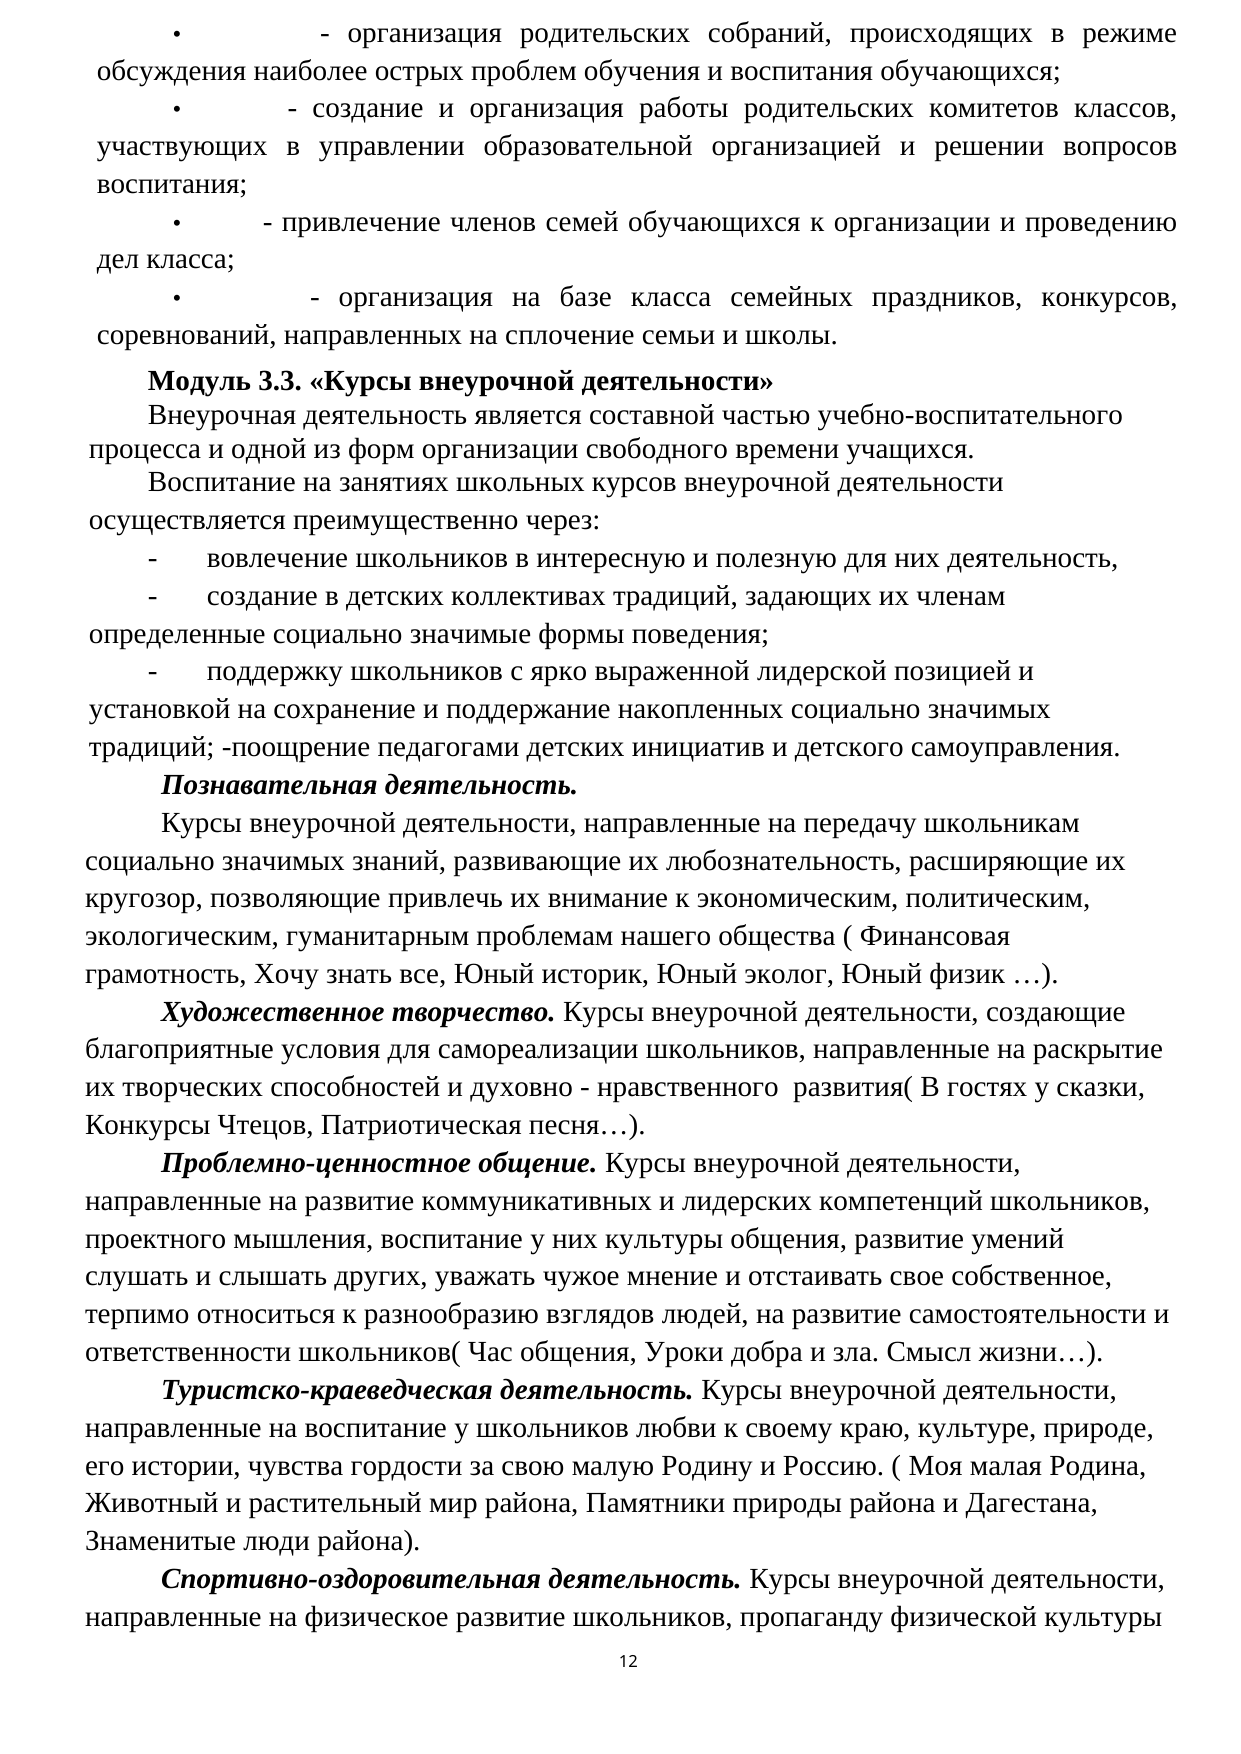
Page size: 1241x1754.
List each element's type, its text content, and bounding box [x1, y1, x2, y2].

text Проблемно-ценностное общение. Курсы внеурочной деятельности, направленные на развитие коммуникативных и лидерских компетенций школьников, проектного мышления, воспитание у них культуры общения, развитие умений слушать и слышать других, уважать чужое мнение и отстаивать свое собственное, терпимо относиться к разнообразию взглядов людей, на развитие самостоятельности и ответственности школьников( Час общения, Уроки добра и зла. Смысл жизни…). [85, 1145, 1175, 1368]
text Курсы внеурочной деятельности, направленные на передачу школьникам социально значимых знаний, развивающие их любознательность, расширяющие их кругозор, позволяющие привлечь их внимание к экономическим, политическим, экологическим, гуманитарным проблемам нашего общества ( Финансовая грамотность, Хочу знать все, Юный историк, Юный эколог, Юный физик …). [85, 805, 1175, 989]
list создание в детских коллективах традиций, задающих их членам определенные социально значимые формы поведения; [89, 578, 1175, 649]
text Воспитание на занятиях школьных курсов внеурочной деятельности осуществляется преимущественно через: [89, 464, 1197, 536]
list - организация родительских собраний, происходящих в режиме обсуждения наиболее острых проблем обучения и воспитания обучающихся; [97, 15, 1178, 86]
list - создание и организация работы родительских комитетов классов, участвующих в управлении образовательной организацией и решении вопросов воспитания; [97, 90, 1178, 199]
text Модуль 3.3. «Курсы внеурочной деятельности» [89, 364, 1198, 397]
list - организация на базе класса семейных праздников, конкурсов, соревнований, направленных на сплочение семьи и школы. [97, 279, 1178, 351]
text Внеурочная деятельность является составной частью учебно-воспитательного процесса и одной из форм организации свободного времени учащихся. [89, 397, 1175, 464]
text Туристско-краеведческая деятельность. Курсы внеурочной деятельности, направленные на воспитание у школьников любви к своему краю, культуре, природе, его истории, чувства гордости за свою малую Родину и Россию. ( Моя малая Родина, Животный и растительный мир района, Памятники природы района и Дагестана, Знаменитые люди района). [85, 1372, 1175, 1557]
list поддержку школьников с ярко выраженной лидерской позицией и установкой на сохранение и поддержание накопленных социально значимых традиций; -поощрение педагогами детских инициатив и детского самоуправления. [89, 653, 1175, 763]
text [85, 1561, 1175, 1632]
list вовлечение школьников в интересную и полезную для них деятельность, [89, 540, 1175, 574]
text Познавательная деятельность. [85, 767, 1175, 801]
list - привлечение членов семей обучающихся к организации и проведению дел класса; [97, 204, 1178, 275]
text Художественное творчество. Курсы внеурочной деятельности, создающие благоприятные условия для самореализации школьников, направленные на раскрытие их творческих способностей и духовно - нравственного развития( В гостях у сказки, Конкурсы Чтецов, Патриотическая песня…). [85, 994, 1175, 1141]
